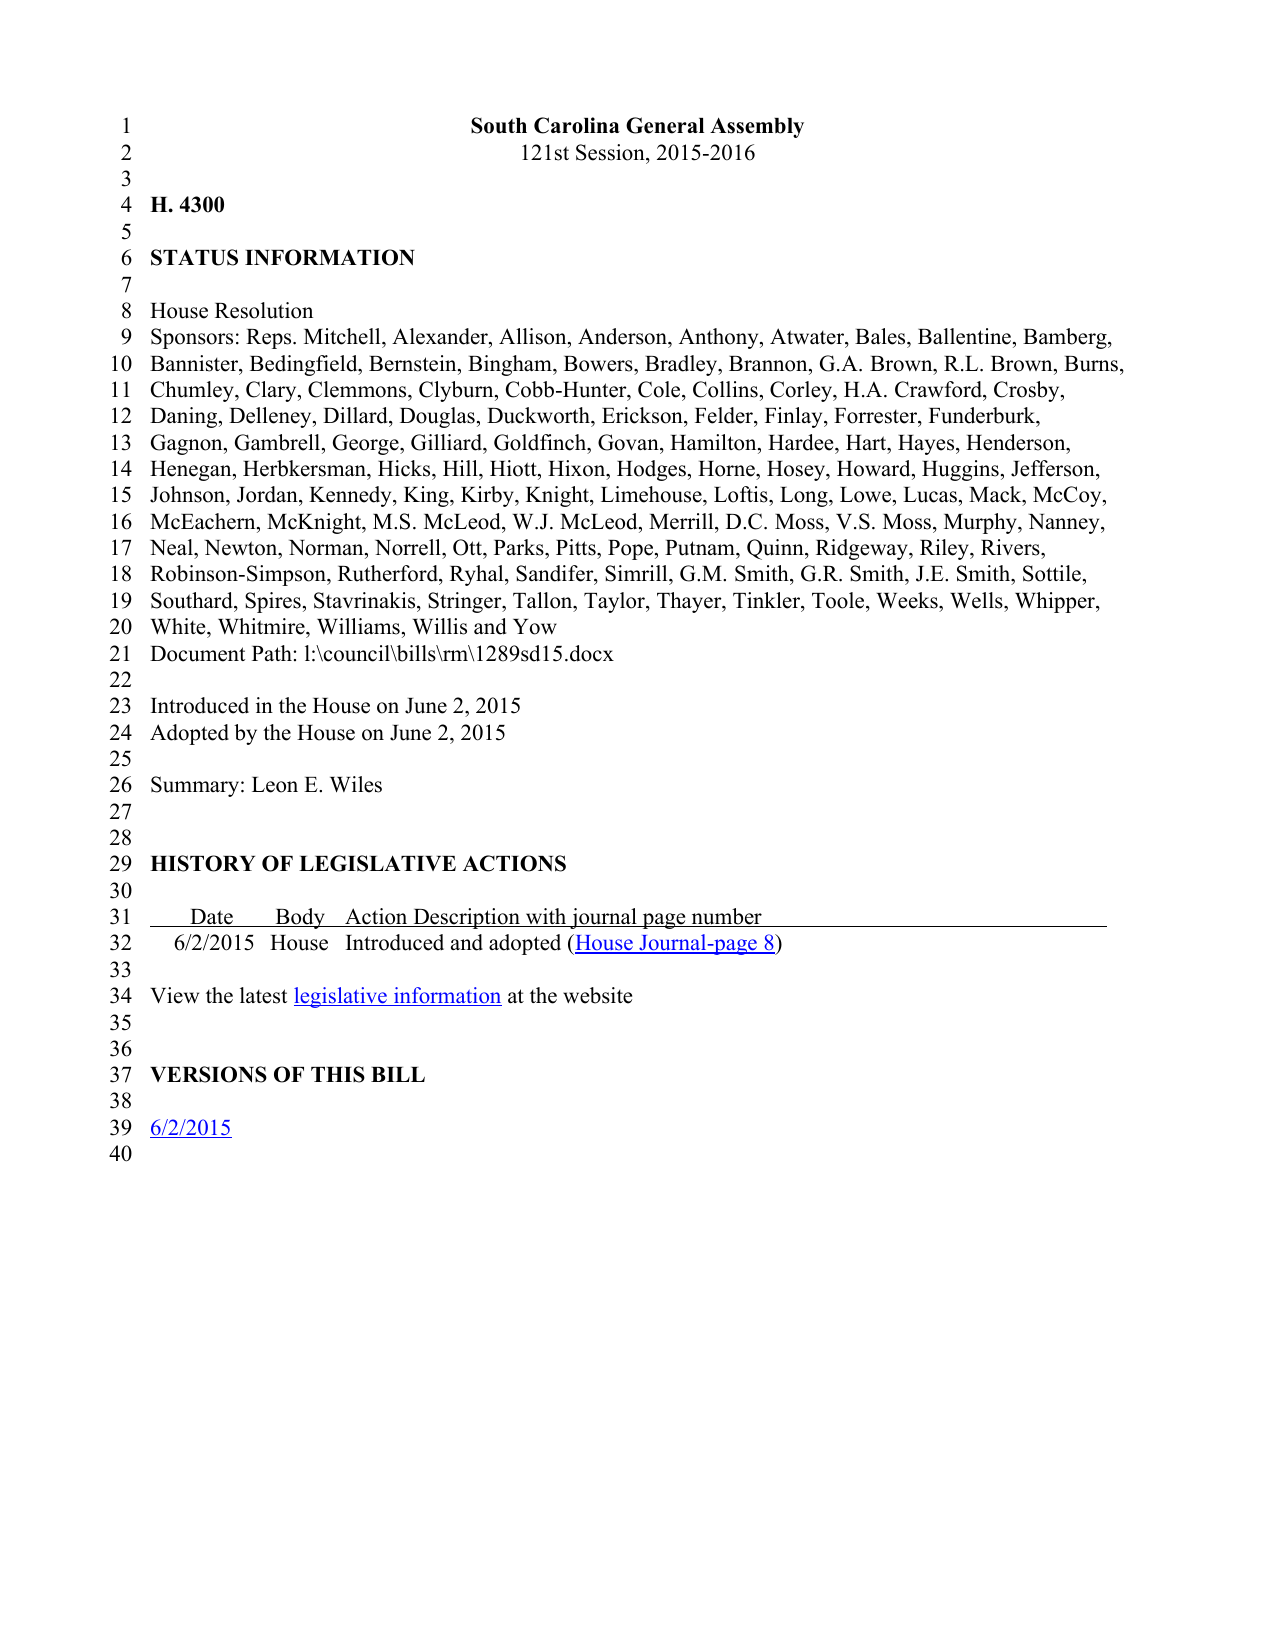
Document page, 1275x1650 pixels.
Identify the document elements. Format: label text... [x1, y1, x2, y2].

text 121st Session, 2015-2016 [150, 139, 1125, 165]
text 6/2/2015 House Introduced and adopted (House Journal-page 8) [150, 929, 1125, 956]
text South Carolina General Assembly [150, 112, 1125, 139]
text Document Path: l:\council\bills\rm\1289sd15.docx [150, 639, 1125, 666]
text Date Body Action Description with journal page number [150, 903, 1125, 929]
text Adopted by the House on June 2, 2015 [150, 719, 1125, 745]
text HISTORY OF LEGISLATIVE ACTIONS [150, 850, 1125, 877]
text House Resolution [150, 297, 1125, 323]
text 6/2/2015 [150, 1114, 1125, 1140]
text Sponsors: Reps. Mitchell, Alexander, Allison, Anderson, Anthony, Atwater, Bales, Ballentine, Bamberg, Bannister, Bedingfield, Bernstein, Bingham, Bowers, Bradley, Brannon, G.A. Brown, R.L. Brown, Burns, Chumley, Clary, Clemmons, Clyburn, Cobb-Hunter, Cole, Collins, Corley, H.A. Crawford, Crosby, Daning, Delleney, Dillard, Douglas, Duckworth, Erickson, Felder, Finlay, Forrester, Funderburk, Gagnon, Gambrell, George, Gilliard, Goldfinch, Govan, Hamilton, Hardee, Hart, Hayes, Henderson, Henegan, Herbkersman, Hicks, Hill, Hiott, Hixon, Hodges, Horne, Hosey, Howard, Huggins, Jefferson, Johnson, Jordan, Kennedy, King, Kirby, Knight, Limehouse, Loftis, Long, Lowe, Lucas, Mack, McCoy, McEachern, McKnight, M.S. McLeod, W.J. McLeod, Merrill, D.C. Moss, V.S. Moss, Murphy, Nanney, Neal, Newton, Norman, Norrell, Ott, Parks, Pitts, Pope, Putnam, Quinn, Ridgeway, Riley, Rivers, Robinson-Simpson, Rutherford, Ryhal, Sandifer, Simrill, G.M. Smith, G.R. Smith, J.E. Smith, Sottile, Southard, Spires, Stavrinakis, Stringer, Tallon, Taylor, Thayer, Tinkler, Toole, Weeks, Wells, Whipper, White, Whitmire, Williams, Willis and Yow [150, 323, 1125, 639]
text Introduced in the House on June 2, 2015 [150, 692, 1125, 719]
text Summary: Leon E. Wiles [150, 771, 1125, 798]
text View the latest legislative information at the website [150, 982, 1125, 1008]
text STATUS INFORMATION [150, 244, 1125, 271]
text H. 4300 [150, 192, 1125, 218]
text VERSIONS OF THIS BILL [150, 1061, 1125, 1088]
